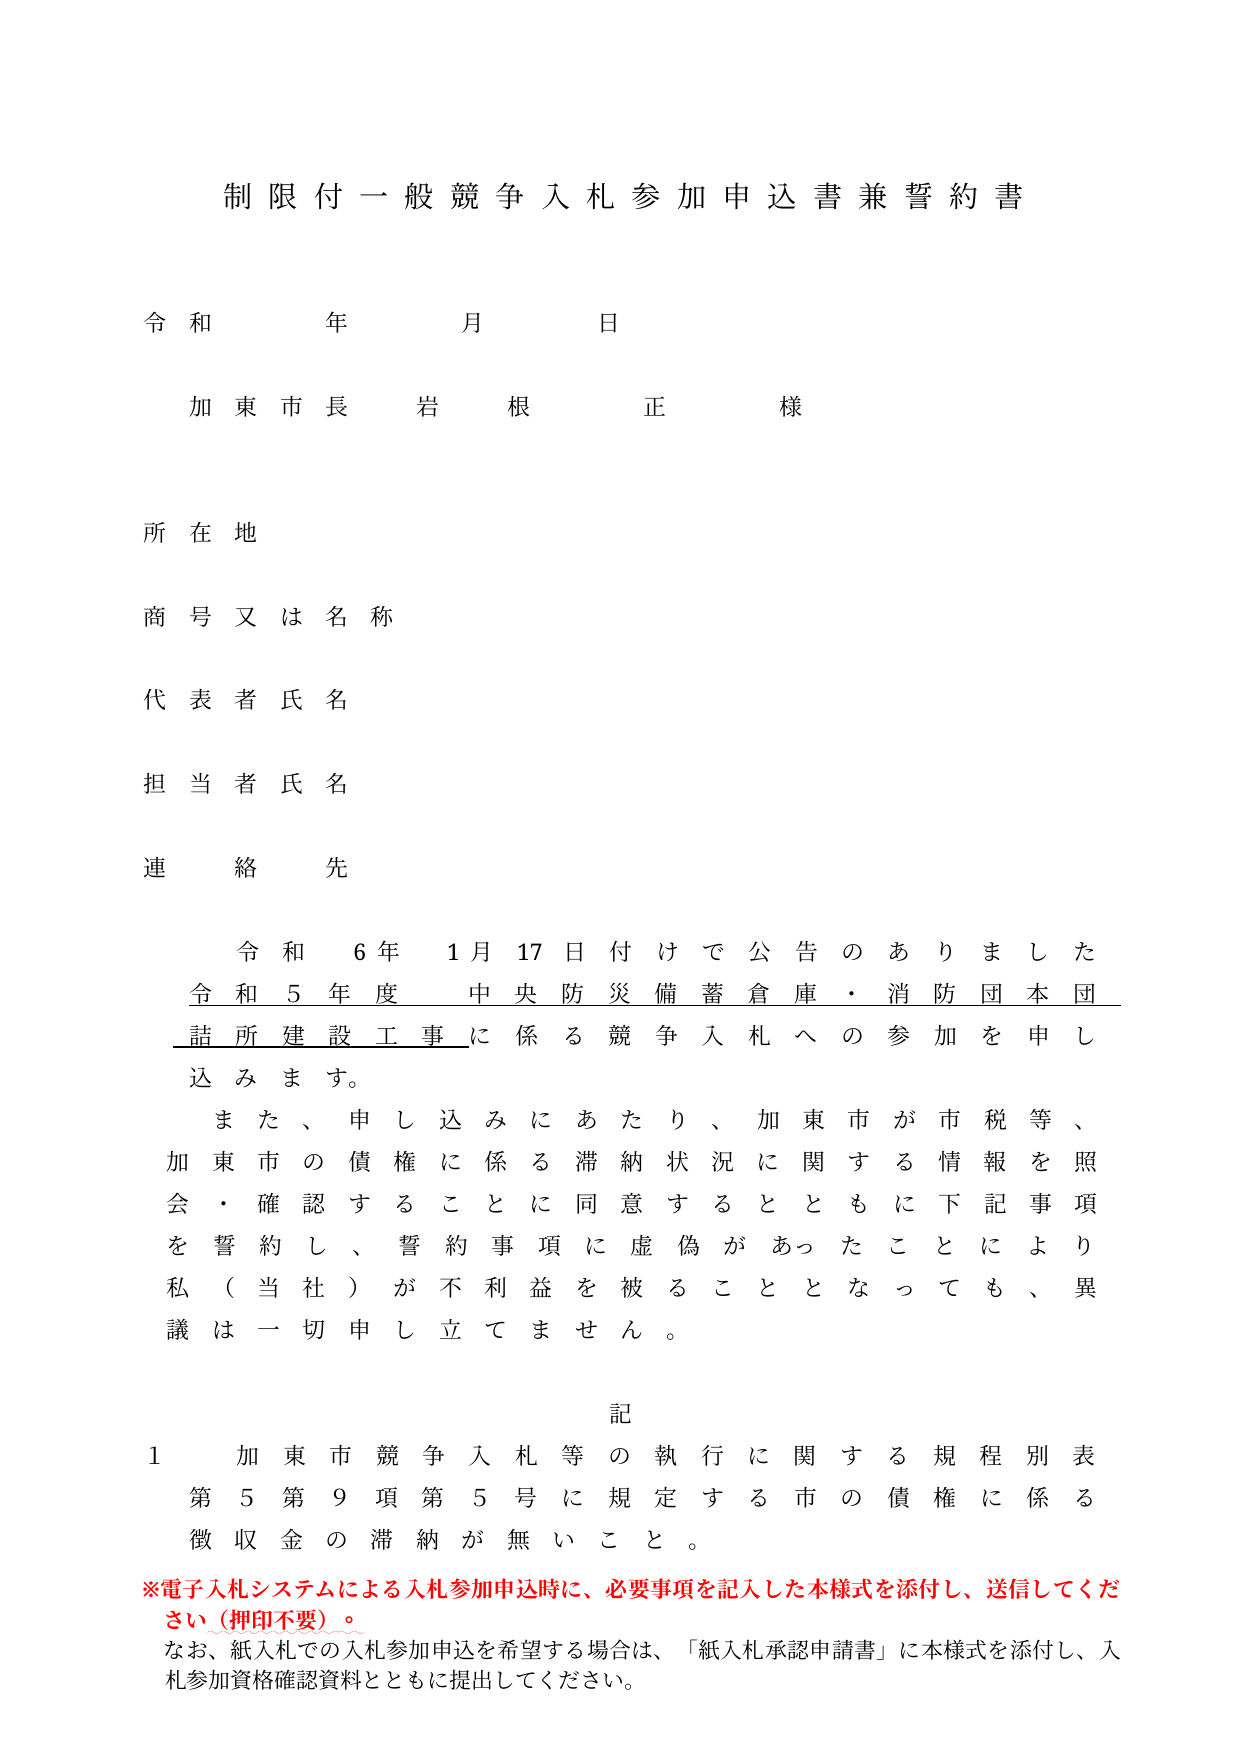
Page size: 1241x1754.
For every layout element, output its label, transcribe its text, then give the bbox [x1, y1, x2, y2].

text また、申し込みにあたり、加東市が市税等、加東市の債権に係る滞納状況に関する情報を照会・確認することに同意するとともに下記事項を誓約し、誓約事項に虚偽があったことにより私（当社）が不利益を被ることとなっても、異議は一切申し立てません。 [166, 1098, 1120, 1350]
text 記 [144, 1392, 1120, 1434]
text 連 絡 先 [144, 804, 1120, 888]
text 令和 年 月 日 [144, 258, 1120, 342]
text １ 加東市競争入札等の執行に関する規程別表第５第９項第５号に規定する市の債権に係る徴収金の滞納が無いこと。 [144, 1434, 1120, 1560]
text 令和 6年 1月17日付けで公告のありました令和５年度 中央防災備蓄倉庫・消防団本団詰所建設工事に係る競争入札への参加を申し込みます。 [144, 930, 1120, 1098]
text 所在地 [144, 468, 1120, 552]
text 制限付一般競争入札参加申込書兼誓約書 [144, 174, 1120, 216]
text 商号又は名称 [144, 552, 1120, 636]
text 代表者氏名 [144, 636, 1120, 720]
text 加東市長 岩 根 正 様 [144, 384, 1120, 426]
text 担当者氏名 [144, 720, 1120, 804]
